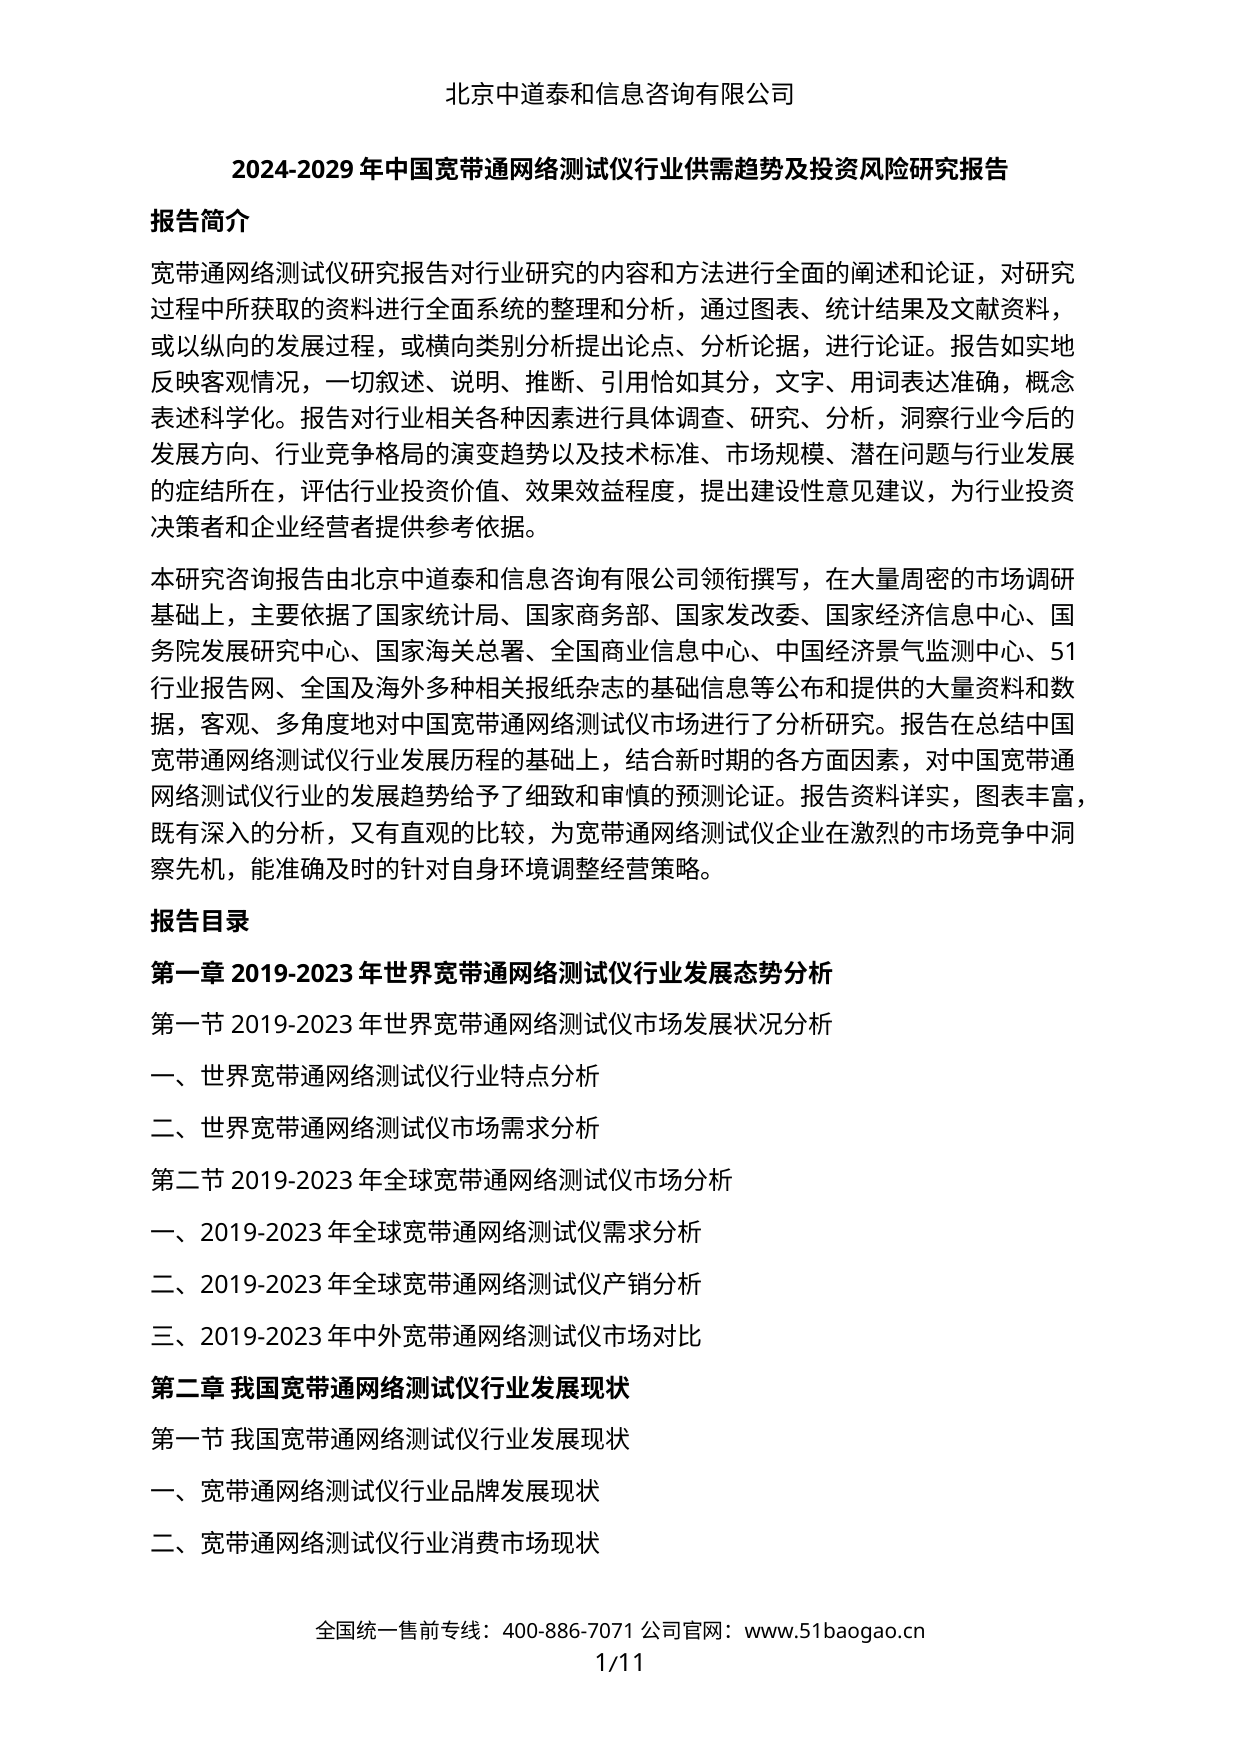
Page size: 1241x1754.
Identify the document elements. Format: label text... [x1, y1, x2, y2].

text 2024-2029年中国宽带通网络测试仪行业供需趋势及投资风险研究报告 [150, 150, 1090, 186]
text 一、世界宽带通网络测试仪行业特点分析 [150, 1057, 1090, 1093]
text 一、宽带通网络测试仪行业品牌发展现状 [150, 1472, 1090, 1508]
text 宽带通网络测试仪研究报告对行业研究的内容和方法进行全面的阐述和论证，对研究过程中所获取的资料进行全面系统的整理和分析，通过图表、统计结果及文献资料，或以纵向的发展过程，或横向类别分析提出论点、分析论据，进行论证。报告如实地反映客观情况，一切叙述、说明、推断、引用恰如其分，文字、用词表达准确，概念表述科学化。报告对行业相关各种因素进行具体调查、研究、分析，洞察行业今后的发展方向、行业竞争格局的演变趋势以及技术标准、市场规模、潜在问题与行业发展的症结所在，评估行业投资价值、效果效益程度，提出建设性意见建议，为行业投资决策者和企业经营者提供参考依据。 [150, 254, 1090, 544]
text 第一节 2019-2023年世界宽带通网络测试仪市场发展状况分析 [150, 1005, 1090, 1041]
text 第二章 我国宽带通网络测试仪行业发展现状 [150, 1368, 1090, 1404]
text 二、世界宽带通网络测试仪市场需求分析 [150, 1109, 1090, 1145]
text 第一节 我国宽带通网络测试仪行业发展现状 [150, 1420, 1090, 1456]
text 报告简介 [150, 202, 1090, 238]
text 一、2019-2023年全球宽带通网络测试仪需求分析 [150, 1212, 1090, 1249]
text 三、2019-2023年中外宽带通网络测试仪市场对比 [150, 1316, 1090, 1352]
text 报告目录 [150, 901, 1090, 937]
text 本研究咨询报告由北京中道泰和信息咨询有限公司领衔撰写，在大量周密的市场调研基础上，主要依据了国家统计局、国家商务部、国家发改委、国家经济信息中心、国务院发展研究中心、国家海关总署、全国商业信息中心、中国经济景气监测中心、51行业报告网、全国及海外多种相关报纸杂志的基础信息等公布和提供的大量资料和数据，客观、多角度地对中国宽带通网络测试仪市场进行了分析研究。报告在总结中国宽带通网络测试仪行业发展历程的基础上，结合新时期的各方面因素，对中国宽带通网络测试仪行业的发展趋势给予了细致和审慎的预测论证。报告资料详实，图表丰富，既有深入的分析，又有直观的比较，为宽带通网络测试仪企业在激烈的市场竞争中洞察先机，能准确及时的针对自身环境调整经营策略。 [150, 559, 1090, 886]
text 二、2019-2023年全球宽带通网络测试仪产销分析 [150, 1264, 1090, 1301]
text 第一章 2019-2023年世界宽带通网络测试仪行业发展态势分析 [150, 953, 1090, 989]
text 第二节 2019-2023年全球宽带通网络测试仪市场分析 [150, 1161, 1090, 1197]
text 二、宽带通网络测试仪行业消费市场现状 [150, 1524, 1090, 1560]
